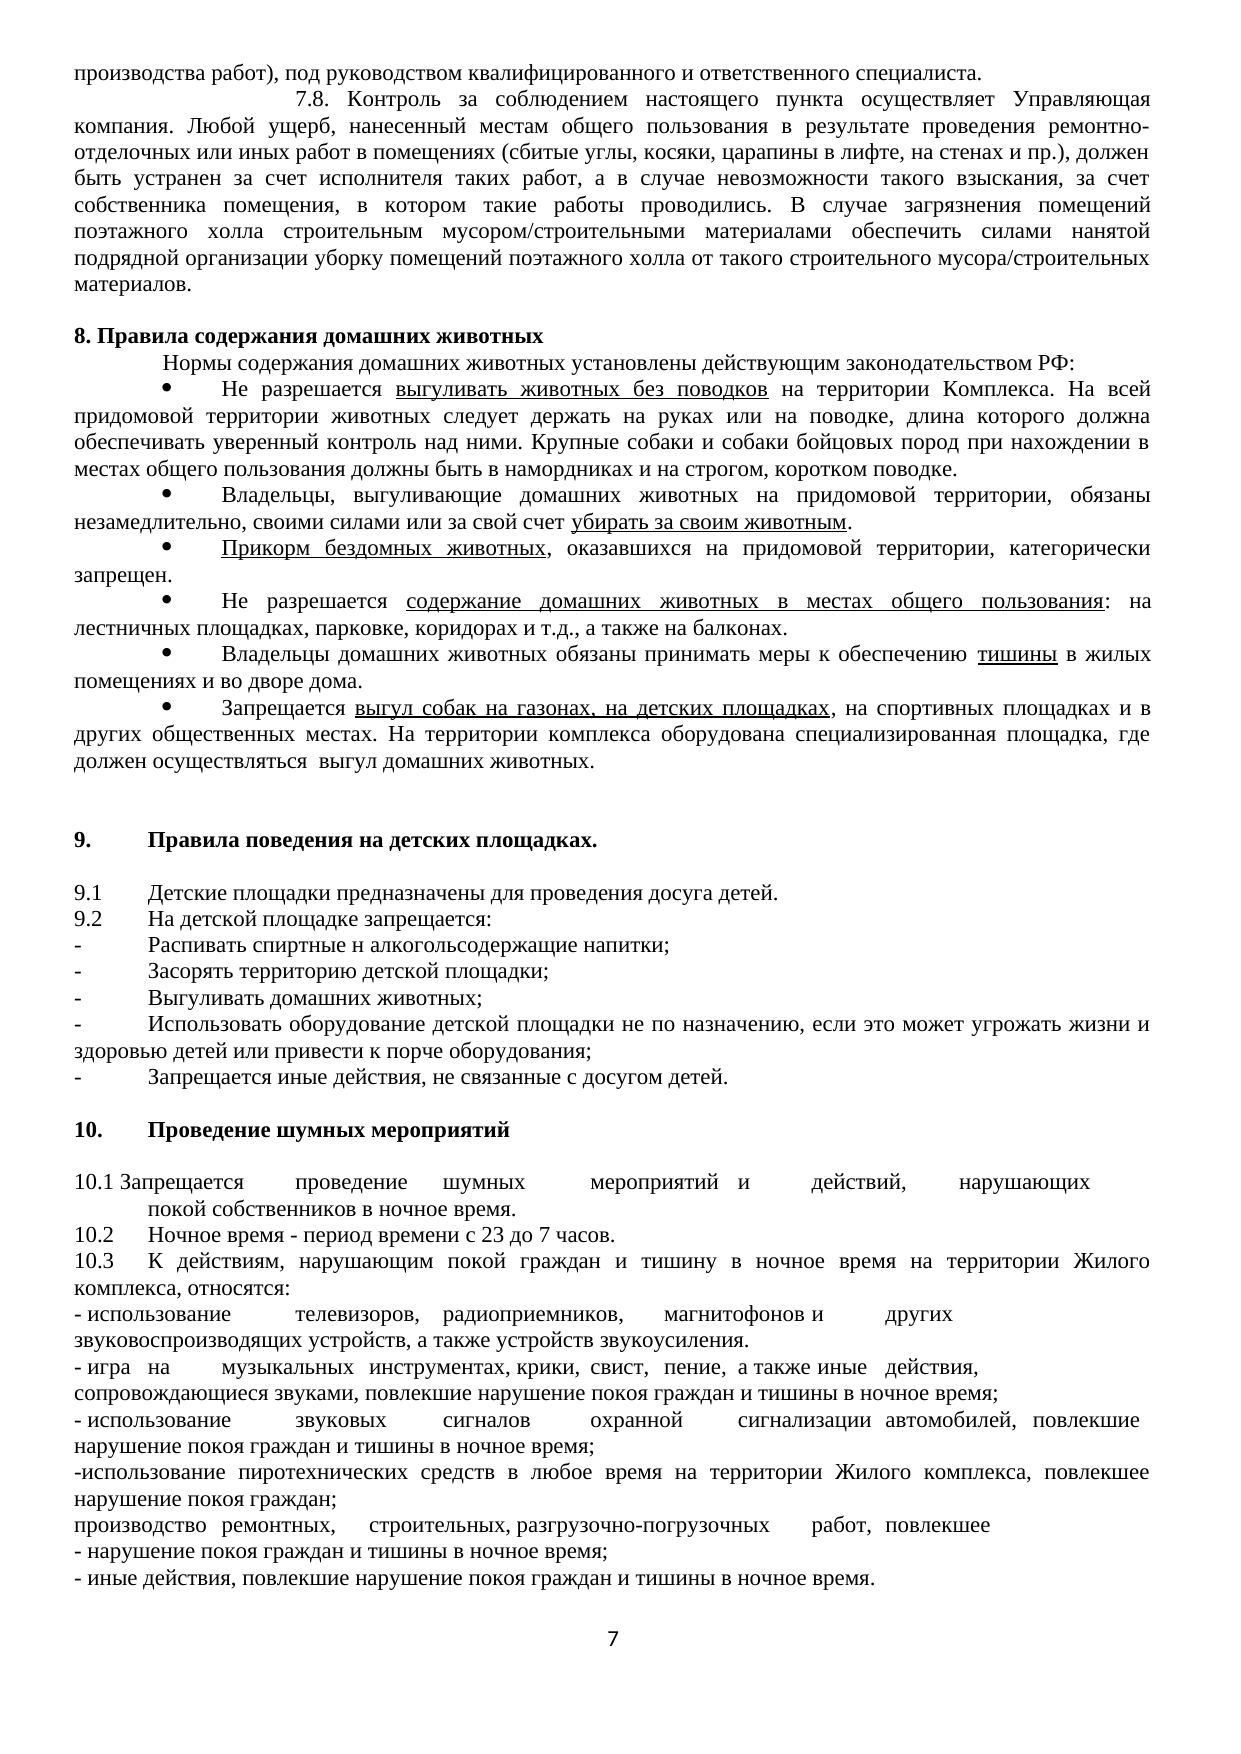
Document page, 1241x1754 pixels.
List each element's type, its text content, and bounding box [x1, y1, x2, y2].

text 10.2 Ночное время - период времени с 23 до 7 часов. [74, 1221, 1152, 1247]
text - нарушение покоя граждан и тишины в ночное время; [74, 1537, 1152, 1564]
list Запрещается выгул собак на газонах, на детских площадках, на спортивных площадках и в других общественных местах. На территории комплекса оборудована специализированная площадка, где должен осуществляться выгул домашних животных. [74, 694, 1152, 773]
text - Запрещается иные действия, не связанные с досугом детей. [74, 1063, 1152, 1089]
text 9. Правила поведения на детских площадках. [74, 826, 1152, 852]
text - использование телевизоров, радиоприемников, магнитофонов и других звуковоспроизводящих устройств, а также устройств звукоусиления. [74, 1300, 1152, 1353]
text производство ремонтных, строительных, разгрузочно-погрузочных работ, повлекшее [74, 1511, 1152, 1537]
text 9.2 На детской площадке запрещается: [74, 905, 1152, 931]
text 10.3 К действиям, нарушающим покой граждан и тишину в ночное время на территории Жилого комплекса, относятся: [74, 1247, 1152, 1300]
list Прикорм бездомных животных, оказавшихся на придомовой территории, категорически запрещен. [74, 534, 1152, 587]
text -использование пиротехнических средств в любое время на территории Жилого комплекса, повлекшее нарушение покоя граждан; [74, 1458, 1152, 1511]
text 10.1 Запрещается проведение шумных мероприятий и действий, нарушающих покой собственников в ночное время. [74, 1168, 1152, 1221]
text - Распивать спиртные н алкогольсодержащие напитки; [74, 931, 1152, 958]
text 10. Проведение шумных мероприятий [74, 1116, 1152, 1142]
list Владельцы, выгуливающие домашних животных на придомовой территории, обязаны незамедлительно, своими силами или за свой счет убирать за своим животным. [74, 481, 1152, 534]
text Нормы содержания домашних животных установлены действующим законодательством РФ: [74, 349, 1152, 375]
text - иные действия, повлекшие нарушение покоя граждан и тишины в ночное время. [74, 1564, 1152, 1590]
text 8. Правила содержания домашних животных [74, 323, 1152, 349]
list Владельцы домашних животных обязаны принимать меры к обеспечению тишины в жилых помещениях и во дворе дома. [74, 641, 1152, 694]
text - Выгуливать домашних животных; [74, 984, 1152, 1010]
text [74, 59, 1152, 296]
list Не разрешается содержание домашних животных в местах общего пользования: на лестничных площадках, парковке, коридорах и т.д., а также на балконах. [74, 587, 1152, 641]
text - игра на музыкальных инструментах, крики, свист, пение, а также иные действия, сопровождающиеся звуками, повлекшие нарушение покоя граждан и тишины в ночное время; [74, 1353, 1152, 1406]
list Не разрешается выгуливать животных без поводков на территории Комплекса. На всей придомовой территории животных следует держать на руках или на поводке, длина которого должна обеспечивать уверенный контроль над ними. Крупные собаки и собаки бойцовых пород при нахождении в местах общего пользования должны быть в намордниках и на строгом, коротком поводке. [74, 375, 1152, 481]
text - Использовать оборудование детской площадки не по назначению, если это может угрожать жизни и здоровью детей или привести к порче оборудования; [74, 1010, 1152, 1063]
text 9.1 Детские площадки предназначены для проведения досуга детей. [74, 878, 1152, 905]
text нарушение покоя граждан и тишины в ночное время; [74, 1432, 1152, 1458]
text - Засорять территорию детской площадки; [74, 958, 1152, 984]
text - использование звуковых сигналов охранной сигнализации автомобилей, повлекшие [74, 1406, 1152, 1432]
